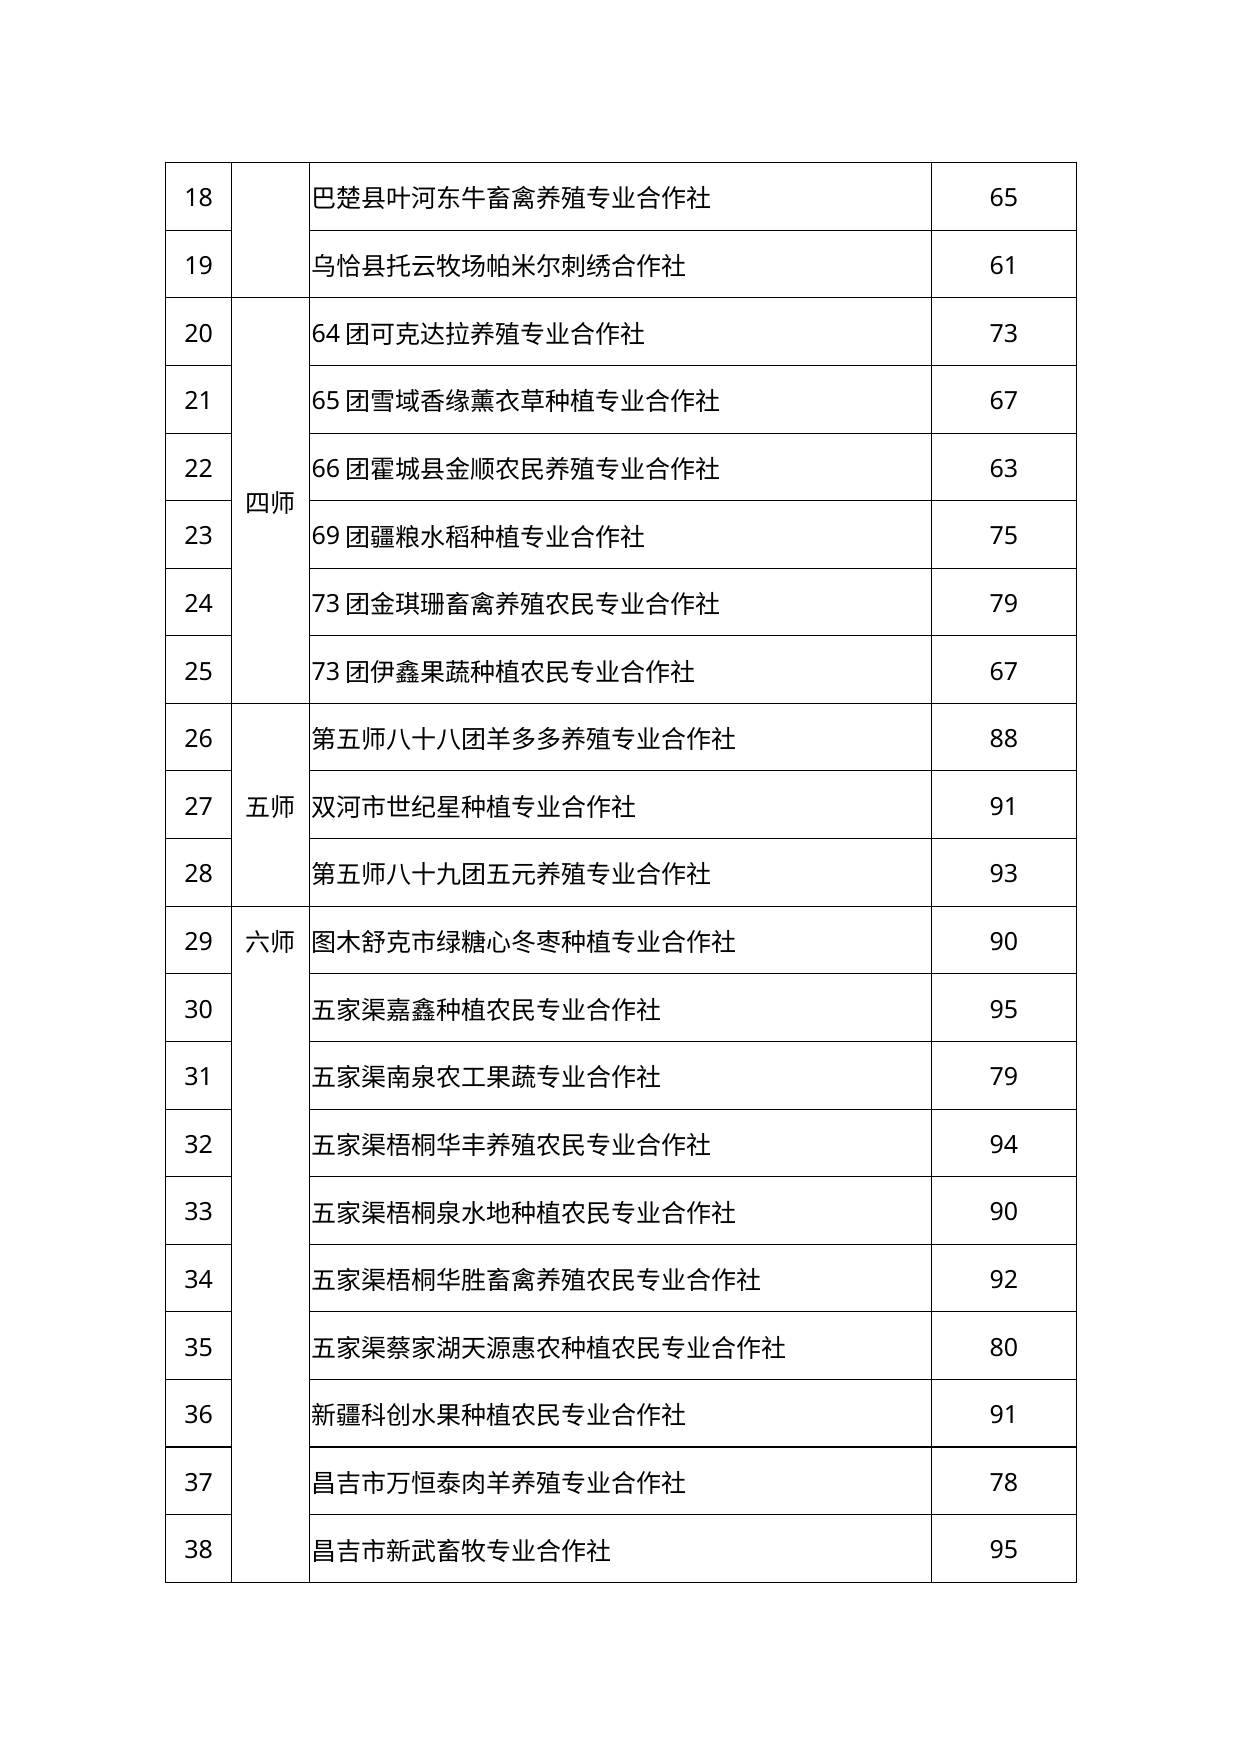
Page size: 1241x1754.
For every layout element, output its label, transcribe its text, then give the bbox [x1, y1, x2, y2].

table_cell 三师 [232, 163, 309, 297]
table_cell 25 [166, 636, 231, 703]
table_cell 78 [932, 1448, 1076, 1514]
table_cell 32 [166, 1110, 231, 1176]
table_cell 61 [932, 231, 1076, 297]
table_cell 67 [932, 636, 1076, 703]
table_cell 35 [166, 1312, 231, 1379]
table_cell 30 [166, 974, 231, 1041]
table_cell 95 [932, 1515, 1076, 1582]
table_cell 63 [932, 434, 1076, 500]
table_cell 66团霍城县金顺农民养殖专业合作社 [310, 434, 931, 500]
table_cell 26 [166, 704, 231, 770]
table_cell 64团可克达拉养殖专业合作社 [310, 298, 931, 365]
table_cell 五家渠梧桐泉水地种植农民专业合作社 [310, 1177, 931, 1244]
table_cell 88 [932, 704, 1076, 770]
table_cell 37 [166, 1448, 231, 1514]
table_cell 91 [932, 771, 1076, 838]
table_cell 乌恰县托云牧场帕米尔刺绣合作社 [310, 231, 931, 297]
table_cell 昌吉市万恒泰肉羊养殖专业合作社 [310, 1448, 931, 1514]
table_cell 69团疆粮水稻种植专业合作社 [310, 501, 931, 568]
table_cell 65团雪域香缘薰衣草种植专业合作社 [310, 366, 931, 432]
table_cell 90 [932, 1177, 1076, 1244]
table_cell 38 [166, 1515, 231, 1582]
table_cell 新疆科创水果种植农民专业合作社 [310, 1380, 931, 1446]
table_cell 90 [932, 907, 1076, 973]
table_cell 33 [166, 1177, 231, 1244]
table_cell 五家渠梧桐华胜畜禽养殖农民专业合作社 [310, 1245, 931, 1311]
table_cell 五家渠南泉农工果蔬专业合作社 [310, 1042, 931, 1108]
table_cell 20 [166, 298, 231, 365]
table_cell 73团金琪珊畜禽养殖农民专业合作社 [310, 569, 931, 635]
table_cell 19 [166, 231, 231, 297]
table_cell 第五师八十九团五元养殖专业合作社 [310, 839, 931, 906]
table_cell 31 [166, 1042, 231, 1108]
table_cell 18 [166, 163, 231, 229]
table_cell 五家渠梧桐华丰养殖农民专业合作社 [310, 1110, 931, 1176]
table_cell 80 [932, 1312, 1076, 1379]
table_cell 36 [166, 1380, 231, 1446]
table_cell 91 [932, 1380, 1076, 1446]
table_cell 93 [932, 839, 1076, 906]
table_cell 73团伊鑫果蔬种植农民专业合作社 [310, 636, 931, 703]
table_cell 五师 [232, 704, 309, 906]
table_cell 79 [932, 1042, 1076, 1108]
table_cell 65 [932, 163, 1076, 229]
table_cell 昌吉市新武畜牧专业合作社 [310, 1515, 931, 1582]
table_cell 24 [166, 569, 231, 635]
table_cell 五家渠嘉鑫种植农民专业合作社 [310, 974, 931, 1041]
table_cell 四师 [232, 298, 309, 703]
table_cell 第五师八十八团羊多多养殖专业合作社 [310, 704, 931, 770]
table_cell 21 [166, 366, 231, 432]
table_cell 双河市世纪星种植专业合作社 [310, 771, 931, 838]
table_cell 94 [932, 1110, 1076, 1176]
table_cell 75 [932, 501, 1076, 568]
table_cell 29 [166, 907, 231, 973]
table_cell 27 [166, 771, 231, 838]
table_cell 22 [166, 434, 231, 500]
table_cell 95 [932, 974, 1076, 1041]
table_cell 六师 [232, 907, 309, 1582]
table_cell 巴楚县叶河东牛畜禽养殖专业合作社 [310, 163, 931, 229]
table_cell 34 [166, 1245, 231, 1311]
table_cell 92 [932, 1245, 1076, 1311]
table_cell 67 [932, 366, 1076, 432]
table_cell 五家渠蔡家湖天源惠农种植农民专业合作社 [310, 1312, 931, 1379]
table_cell 28 [166, 839, 231, 906]
table_cell 23 [166, 501, 231, 568]
table_cell 79 [932, 569, 1076, 635]
table_cell 73 [932, 298, 1076, 365]
table_cell 图木舒克市绿糖心冬枣种植专业合作社 [310, 907, 931, 973]
